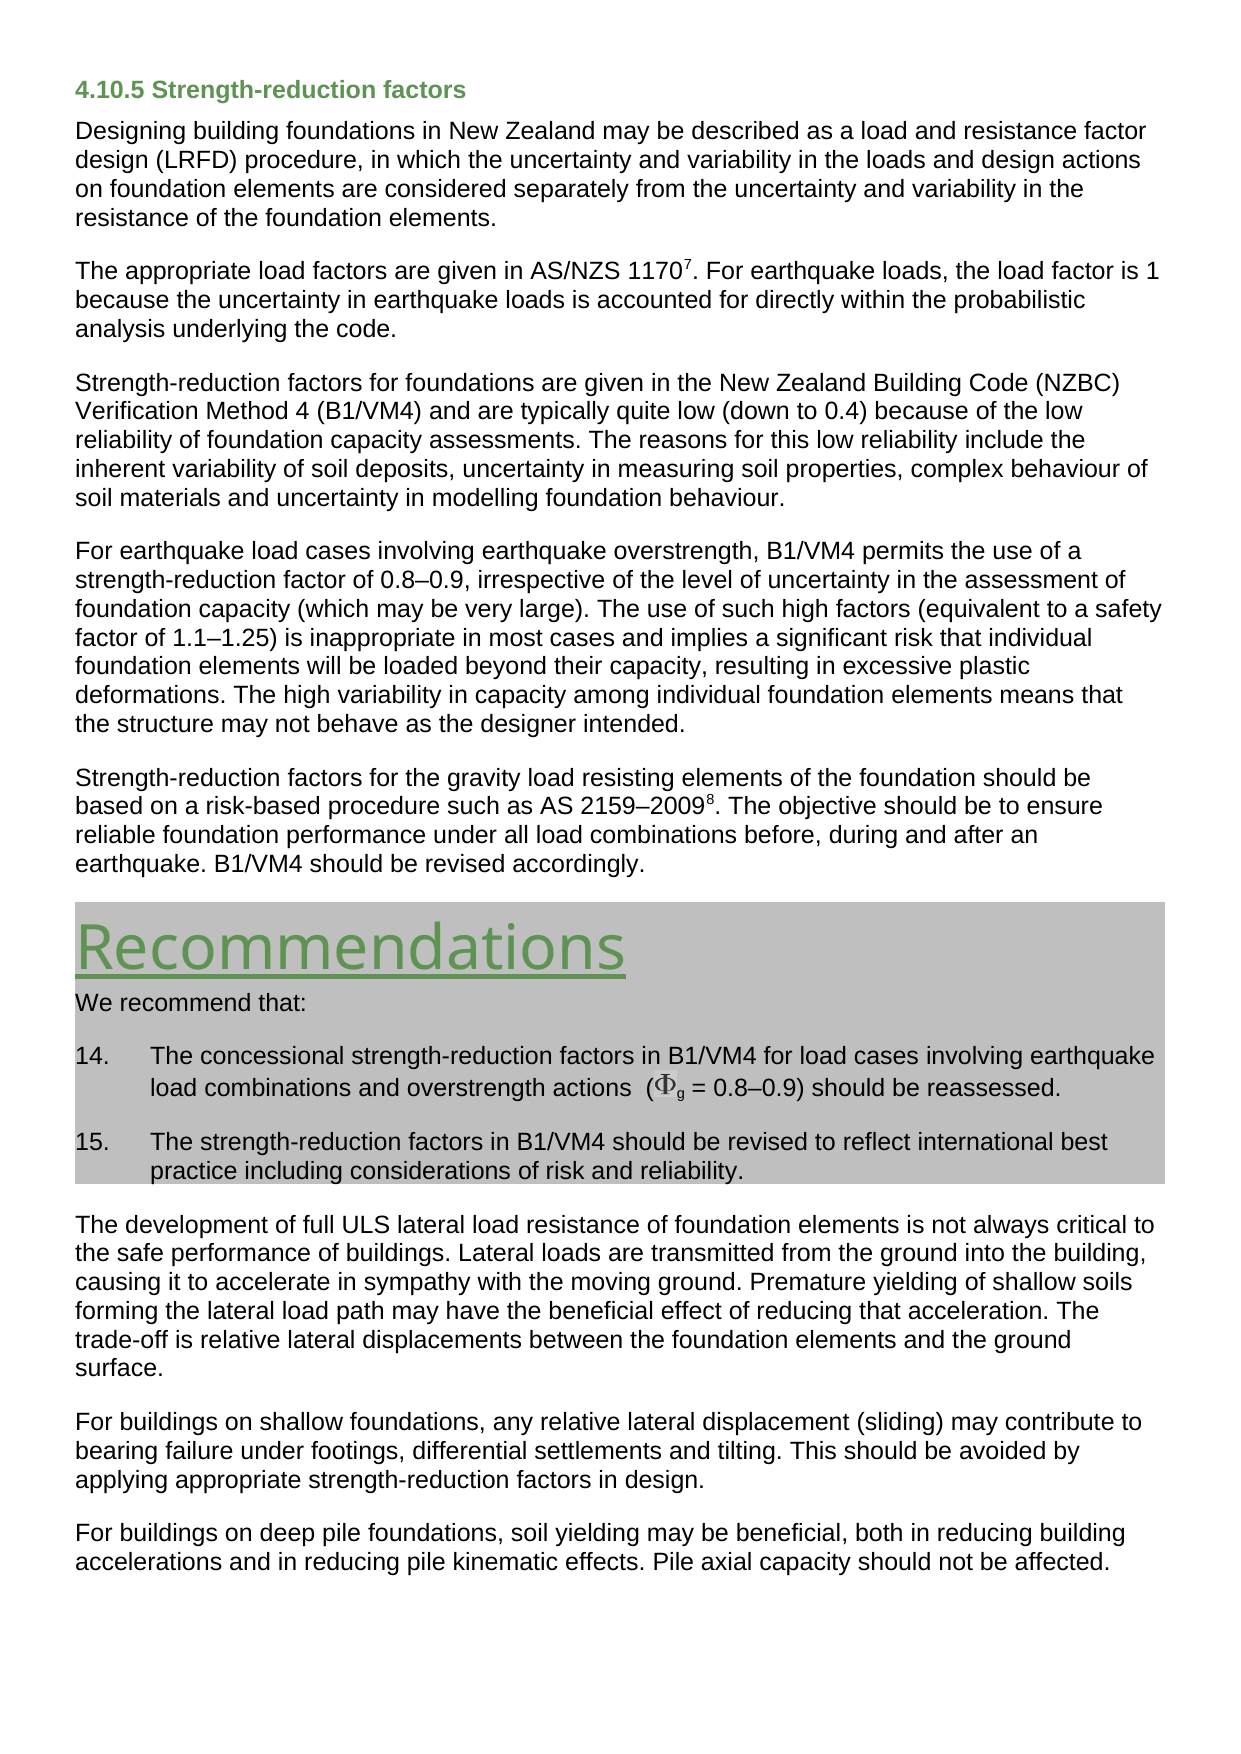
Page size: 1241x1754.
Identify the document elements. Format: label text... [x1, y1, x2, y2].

text Strength-reduction factors for foundations are given in the New Zealand Building Code (NZBC) Verification Method 4 (B1/VM4) and are typically quite low (down to 0.4) because of the low reliability of foundation capacity assessments. The reasons for this low reliability include the inherent variability of soil deposits, uncertainty in measuring soil properties, complex behaviour of soil materials and uncertainty in modelling foundation behaviour. [75, 367, 1165, 511]
text The appropriate load factors are given in AS/NZS 11707. For earthquake loads, the load factor is 1 because the uncertainty in earthquake loads is accounted for directly within the probabilistic analysis underlying the code. [75, 256, 1165, 342]
text Recommendations [75, 902, 1165, 988]
text We recommend that: [75, 988, 1165, 1016]
text Strength-reduction factors for the gravity load resisting elements of the foundation should be based on a risk-based procedure such as AS 2159–20098. The objective should be to ensure reliable foundation performance under all load combinations before, during and after an earthquake. B1/VM4 should be revised accordingly. [75, 762, 1165, 877]
text 15. The strength-reduction factors in B1/VM4 should be revised to reflect international best practice including considerations of risk and reliability. [75, 1127, 1165, 1184]
picture [654, 1070, 677, 1097]
text For buildings on deep pile foundations, soil yielding may be beneficial, both in reducing building accelerations and in reducing pile kinematic effects. Pile axial capacity should not be affected. [75, 1518, 1165, 1576]
text Designing building foundations in New Zealand may be described as a load and resistance factor design (LRFD) procedure, in which the uncertainty and variability in the loads and design actions on foundation elements are considered separately from the uncertainty and variability in the resistance of the foundation elements. [75, 116, 1165, 231]
text For earthquake load cases involving earthquake overstrength, B1/VM4 permits the use of a strength-reduction factor of 0.8–0.9, irrespective of the level of uncertainty in the assessment of foundation capacity (which may be very large). The use of such high factors (equivalent to a safety factor of 1.1–1.25) is inappropriate in most cases and implies a significant risk that individual foundation elements will be loaded beyond their capacity, resulting in excessive plastic deformations. The high variability in capacity among individual foundation elements means that the structure may not behave as the designer intended. [75, 536, 1165, 737]
text For buildings on shallow foundations, any relative lateral displacement (sliding) may contribute to bearing failure under footings, differential settlements and tilting. This should be avoided by applying appropriate strength-reduction factors in design. [75, 1407, 1165, 1493]
subtitle 4.10.5 Strength-reduction factors [75, 75, 1165, 104]
text The development of full ULS lateral load resistance of foundation elements is not always critical to the safe performance of buildings. Lateral loads are transmitted from the ground into the building, causing it to accelerate in sympathy with the moving ground. Premature yielding of shallow soils forming the lateral load path may have the beneficial effect of reducing that acceleration. The trade-off is relative lateral displacements between the foundation elements and the ground surface. [75, 1209, 1165, 1382]
text 14. The concessional strength-reduction factors in B1/VM4 for load cases involving earthquake load combinations and overstrength actions (g = 0.8–0.9) should be reassessed. [75, 1041, 1165, 1102]
